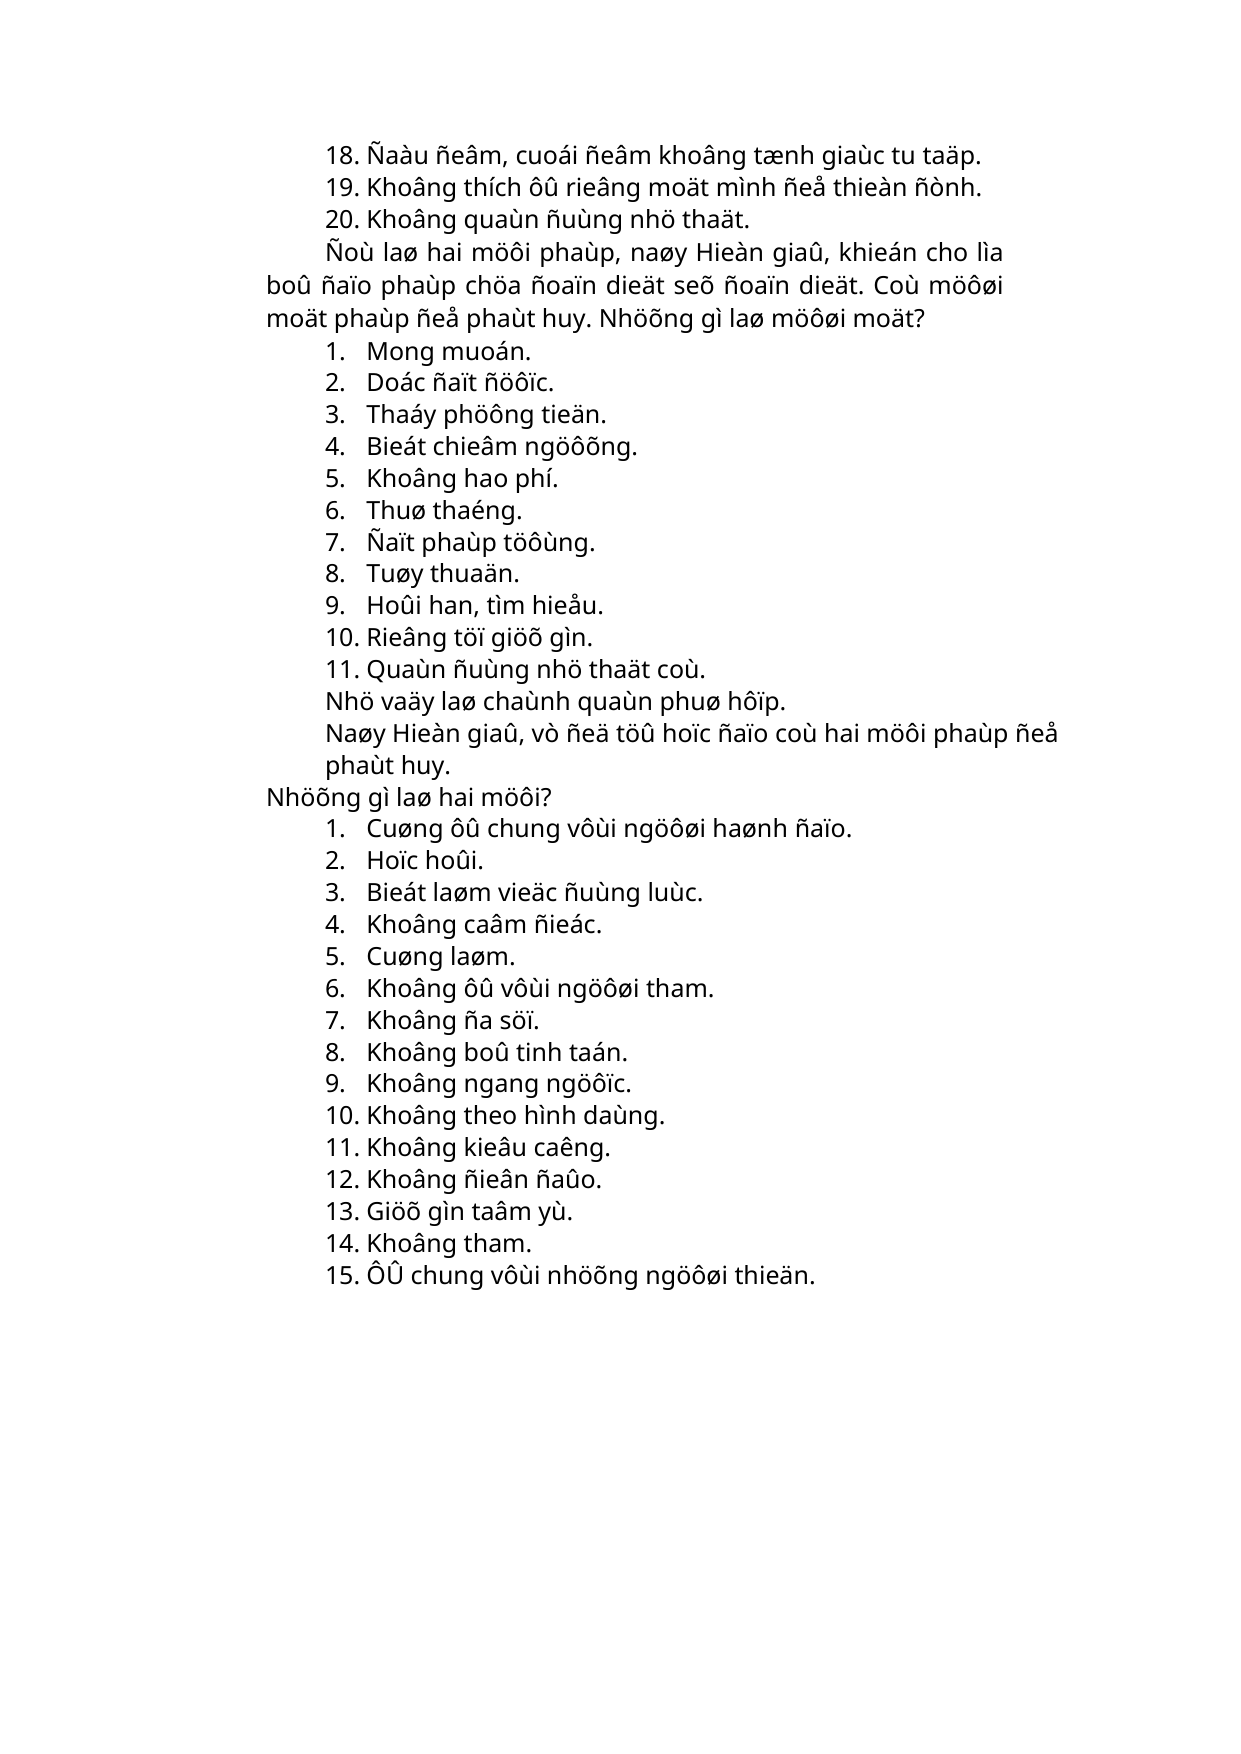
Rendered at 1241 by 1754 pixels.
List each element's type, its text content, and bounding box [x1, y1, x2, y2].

list Thuø thaéng. [325, 494, 1065, 526]
list Khoâng thích ôû rieâng moät mình ñeå thieàn ñònh. [325, 171, 1065, 203]
text Nhöõng gì laø hai möôi? [266, 781, 1065, 812]
list Rieâng töï giöõ gìn. [325, 621, 1065, 653]
list Khoâng ngang ngöôïc. [325, 1067, 1065, 1099]
list Ñaàu ñeâm, cuoái ñeâm khoâng tænh giaùc tu taäp. [325, 138, 1065, 171]
list Tuøy thuaän. [325, 557, 1065, 589]
list Khoâng ñieân ñaûo. [325, 1163, 1065, 1195]
list Cuøng laøm. [325, 940, 1065, 972]
list Quaùn ñuùng nhö thaät coù. [325, 653, 1065, 685]
list Ñaït phaùp töôùng. [325, 526, 1065, 557]
list Khoâng ôû vôùi ngöôøi tham. [325, 972, 1065, 1004]
list Thaáy phöông tieän. [325, 398, 1065, 430]
list Khoâng ña söï. [325, 1004, 1065, 1036]
list Khoâng kieâu caêng. [325, 1131, 1065, 1163]
list Khoâng quaùn ñuùng nhö thaät. [325, 203, 1065, 234]
list Bieát chieâm ngöôõng. [325, 430, 1065, 462]
list Mong muoán. [325, 335, 1065, 366]
list Khoâng caâm ñieác. [325, 908, 1065, 940]
list Khoâng boû tinh taán. [325, 1036, 1065, 1067]
list Khoâng hao phí. [325, 462, 1065, 494]
text Nhö vaäy laø chaùnh quaùn phuø hôïp. [325, 685, 1065, 717]
list ÔÛ chung vôùi nhöõng ngöôøi thieän. [325, 1259, 1065, 1291]
list Hoïc hoûi. [325, 844, 1065, 876]
list Khoâng tham. [325, 1227, 1065, 1259]
list Khoâng theo hình daùng. [325, 1099, 1065, 1131]
text Ñoù laø hai möôi phaùp, naøy Hieàn giaû, khieán cho lìa boû ñaïo phaùp chöa ñoaïn dieät seõ ñoaïn dieät. Coù möôøi moät phaùp ñeå phaùt huy. Nhöõng gì laø möôøi moät? [266, 235, 1004, 335]
list Giöõ gìn taâm yù. [325, 1195, 1065, 1227]
list Bieát laøm vieäc ñuùng luùc. [325, 876, 1065, 908]
list Cuøng ôû chung vôùi ngöôøi haønh ñaïo. [325, 812, 1065, 844]
text Naøy Hieàn giaû, vò ñeä töû hoïc ñaïo coù hai möôi phaùp ñeå phaùt huy. [325, 717, 1065, 781]
list Doác ñaït ñöôïc. [325, 366, 1065, 398]
list Hoûi han, tìm hieåu. [325, 589, 1065, 621]
